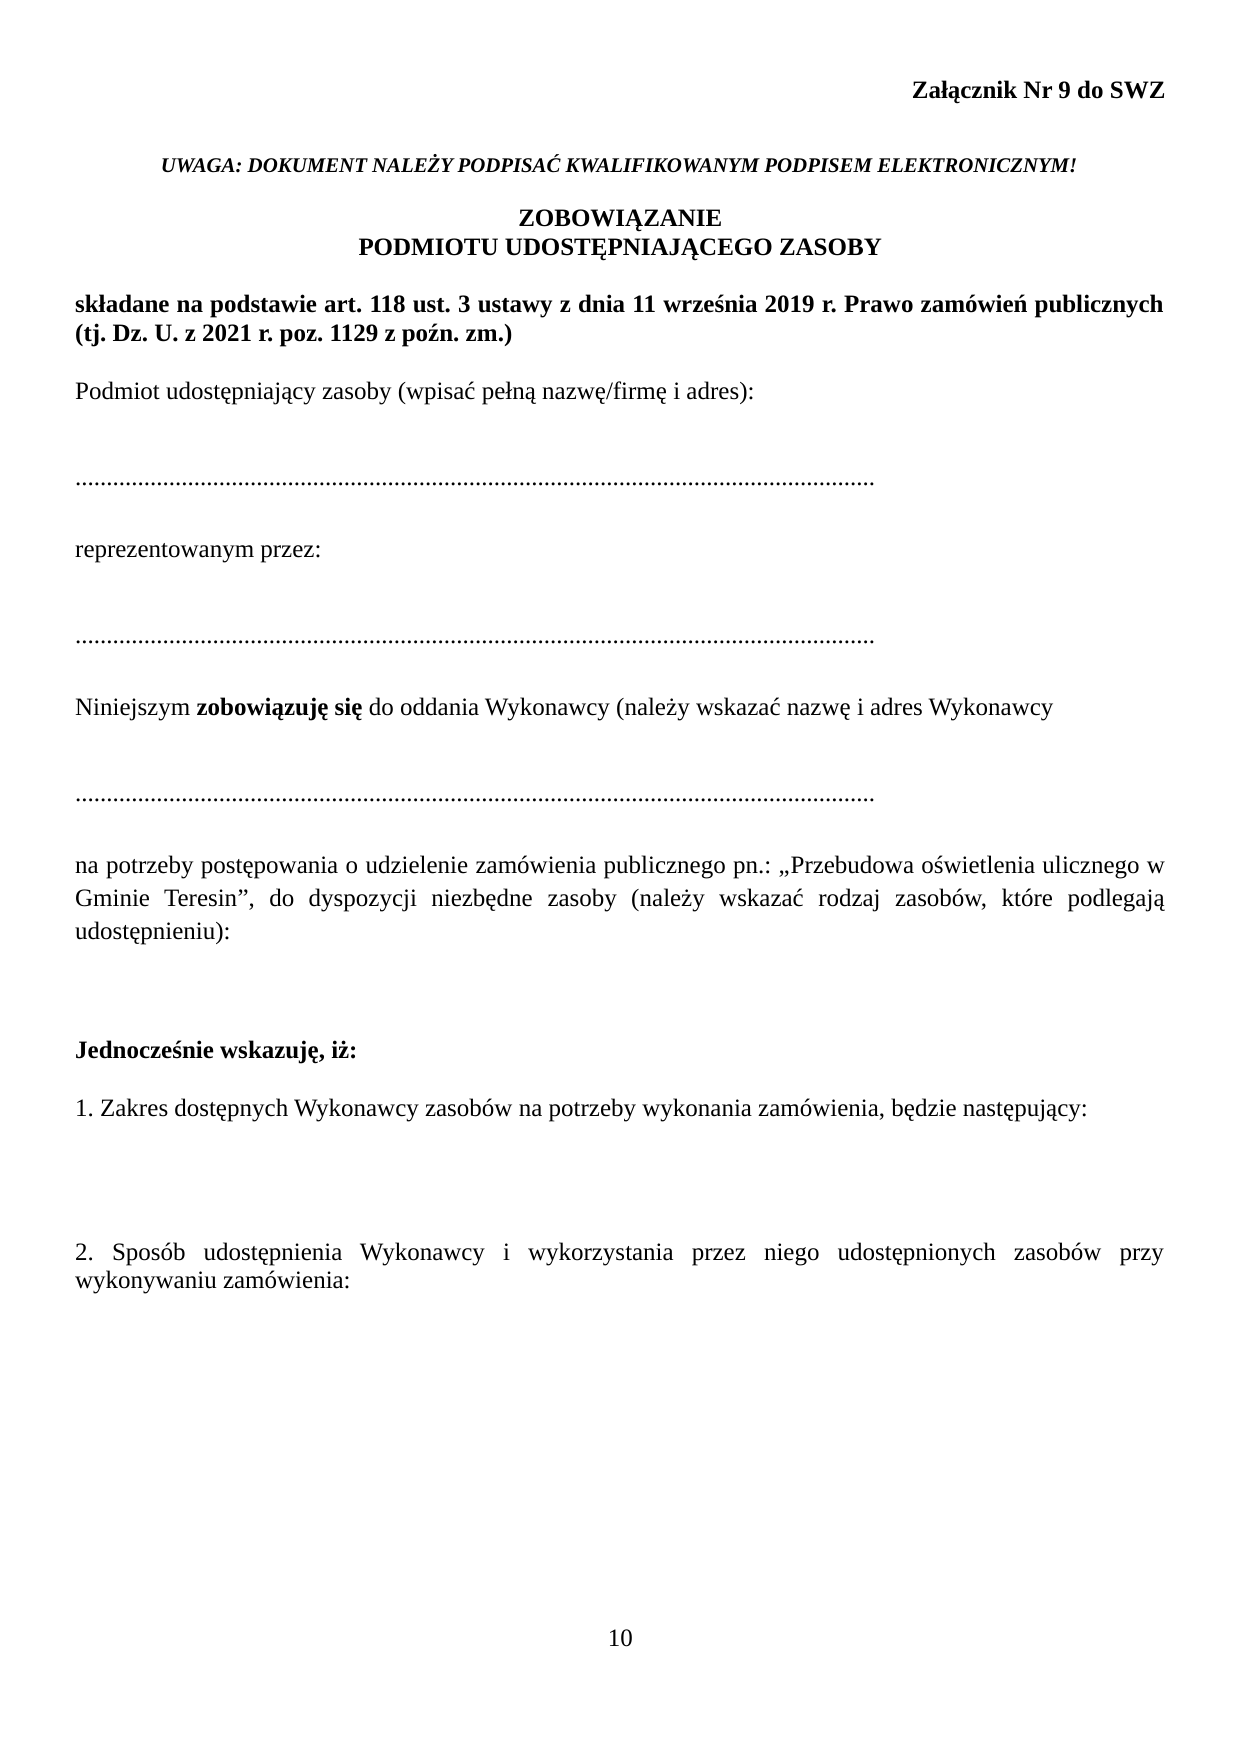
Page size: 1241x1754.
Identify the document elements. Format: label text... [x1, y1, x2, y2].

text 1. Zakres dostępnych Wykonawcy zasobów na potrzeby wykonania zamówienia, będzie następujący: [75, 1093, 1165, 1122]
text UWAGA: DOKUMENT NALEŻY PODPISAĆ KWALIFIKOWANYM PODPISEM ELEKTRONICZNYM! [75, 153, 1165, 177]
text PODMIOTU UDOSTĘPNIAJĄCEGO ZASOBY [75, 232, 1165, 261]
text ................................................................................................................................ [75, 462, 1165, 491]
text reprezentowanym przez: [75, 534, 1165, 563]
text ................................................................................................................................ [75, 778, 1165, 807]
text ZOBOWIĄZANIE [75, 203, 1165, 232]
text ................................................................................................................................ [75, 620, 1165, 649]
text składane na podstawie art. 118 ust. 3 ustawy z dnia 11 września 2019 r. Prawo zamówień publicznych (tj. Dz. U. z 2021 r. poz. 1129 z poźn. zm.) [75, 289, 1165, 347]
text 2. Sposób udostępnienia Wykonawcy i wykorzystania przez niego udostępnionych zasobów przy wykonywaniu zamówienia: [75, 1237, 1165, 1294]
text Załącznik Nr 9 do SWZ [812, 75, 1165, 104]
text Jednocześnie wskazuję, iż: [75, 1035, 1165, 1064]
text Podmiot udostępniający zasoby (wpisać pełną nazwę/firmę i adres): [75, 376, 1165, 404]
text Niniejszym zobowiązuję się do oddania Wykonawcy (należy wskazać nazwę i adres Wykonawcy [75, 692, 1165, 721]
text na potrzeby postępowania o udzielenie zamówienia publicznego pn.: „Przebudowa oświetlenia ulicznego w Gminie Teresin”, do dyspozycji niezbędne zasoby (należy wskazać rodzaj zasobów, które podlegają udostępnieniu): [75, 850, 1165, 945]
